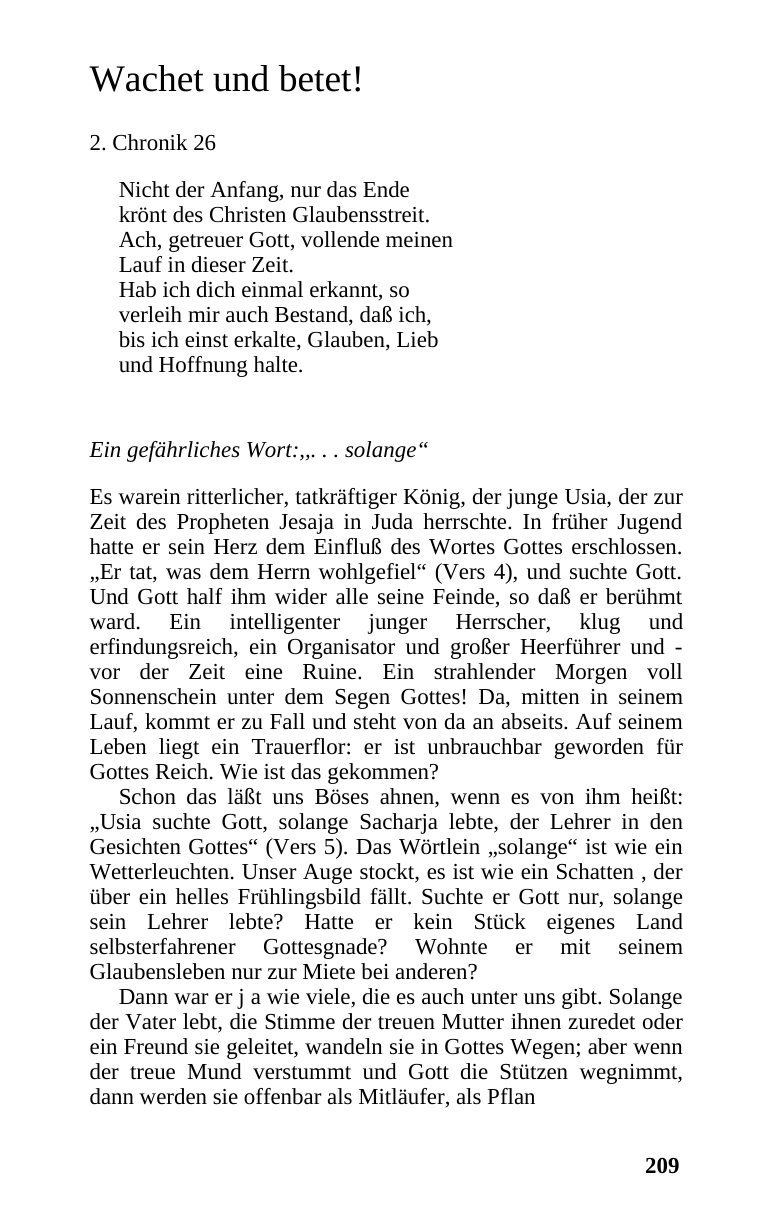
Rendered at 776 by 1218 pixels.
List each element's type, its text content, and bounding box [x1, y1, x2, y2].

text Nicht der Anfang, nur das Ende krönt des Christen Glaubensstreit. Ach, getreuer Gott, vollende meinen Lauf in dieser Zeit. [118, 178, 459, 278]
text Hab ich dich einmal erkannt, so verleih mir auch Bestand, daß ich, bis ich einst erkalte, Glauben, Lieb und Hoffnung halte. [118, 278, 459, 378]
text 209 [645, 1156, 679, 1178]
subtitle Wachet und betet! [89, 61, 364, 98]
text Ein gefährliches Wort:,,. . . solange“ [89, 439, 684, 462]
text Es warein ritterlicher, tatkräftiger König, der junge Usia, der zur Zeit des Propheten Jesaja in Juda herrschte. In früher Jugend hatte er sein Herz dem Einfluß des Wortes Gottes erschlossen. „Er tat, was dem Herrn wohlgefiel“ (Vers 4), und suchte Gott. Und Gott half ihm wider alle seine Feinde, so daß er berühmt ward. Ein intelligenter junger Herrscher, klug und erfindungsreich, ein Organisator und großer Heerführer und - vor der Zeit eine Ruine. Ein strahlender Morgen voll Sonnenschein unter dem Segen Gottes! Da, mitten in seinem Lauf, kommt er zu Fall und steht von da an abseits. Auf seinem Leben liegt ein Trauerflor: er ist unbrauchbar geworden für Gottes Reich. Wie ist das gekommen? [89, 485, 684, 785]
text Dann war er j a wie viele, die es auch unter uns gibt. Solange der Vater lebt, die Stimme der treuen Mutter ihnen zuredet oder ein Freund sie geleitet, wandeln sie in Gottes Wegen; aber wenn der treue Mund verstummt und Gott die Stützen wegnimmt, dann werden sie offenbar als Mitläufer, als Pflan [89, 985, 684, 1110]
text 2. Chronik 26 [89, 132, 684, 154]
text Schon das läßt uns Böses ahnen, wenn es von ihm heißt: „Usia suchte Gott, solange Sacharja lebte, der Lehrer in den Gesichten Gottes“ (Vers 5). Das Wörtlein „solange“ ist wie ein Wetterleuchten. Unser Auge stockt, es ist wie ein Schatten , der über ein helles Frühlingsbild fällt. Suchte er Gott nur, solange sein Lehrer lebte? Hatte er kein Stück eigenes Land selbsterfahrener Gottesgnade? Wohnte er mit seinem Glaubensleben nur zur Miete bei anderen? [89, 785, 684, 985]
